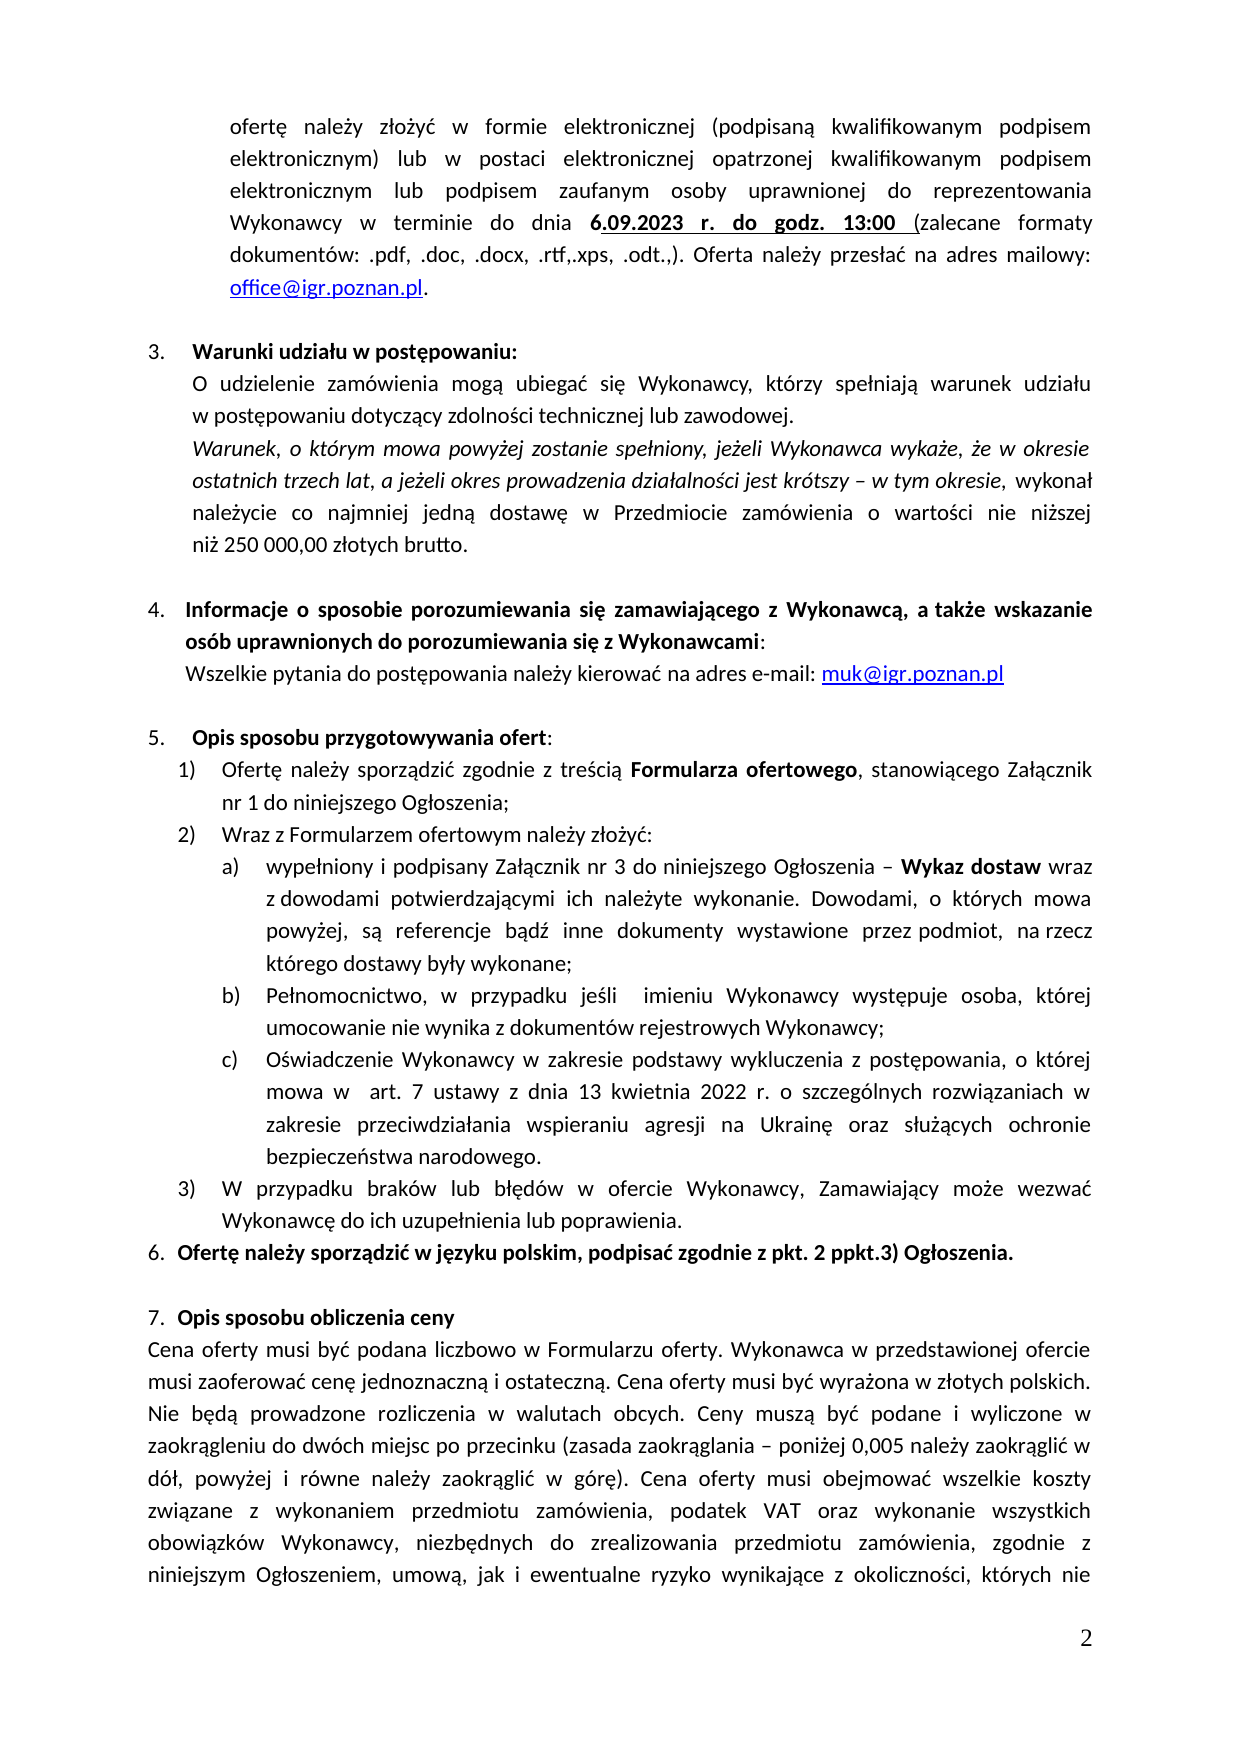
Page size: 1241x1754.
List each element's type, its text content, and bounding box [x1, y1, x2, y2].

list Ofertę należy sporządzić zgodnie z treścią Formularza ofertowego, stanowiącego Załącznik nr 1 do niniejszego Ogłoszenia; [177, 756, 1092, 816]
list Opis sposobu obliczenia ceny [148, 1303, 1092, 1331]
list Wraz z Formularzem ofertowym należy złożyć: [177, 820, 1092, 848]
text Warunek, o którym mowa powyżej zostanie spełniony, jeżeli Wykonawca wykaże, że w okresie ostatnich trzech lat, a jeżeli okres prowadzenia działalności jest krótszy – w tym okresie, wykonał należycie co najmniej jedną dostawę w Przedmiocie zamówienia o wartości nie niższej niż 250 000,00 złotych brutto. [192, 434, 1092, 558]
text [148, 1335, 1092, 1588]
list Informacje o sposobie porozumiewania się zamawiającego z Wykonawcą, a także wskazanie osób uprawnionych do porozumiewania się z Wykonawcami: [148, 595, 1092, 655]
text Wszelkie pytania do postępowania należy kierować na adres e-mail: muk@igr.poznan.pl [148, 659, 1092, 687]
list wypełniony i podpisany Załącznik nr 3 do niniejszego Ogłoszenia – Wykaz dostaw wraz z dowodami potwierdzającymi ich należyte wykonanie. Dowodami, o których mowa powyżej, są referencje bądź inne dokumenty wystawione przez podmiot, na rzecz którego dostawy były wykonane; [222, 852, 1092, 977]
list Warunki udziału w postępowaniu: [148, 337, 1092, 365]
list Pełnomocnictwo, w przypadku jeśli imieniu Wykonawcy występuje osoba, której umocowanie nie wynika z dokumentów rejestrowych Wykonawcy; [222, 981, 1092, 1041]
list ofertę należy złożyć w formie elektronicznej (podpisaną kwalifikowanym podpisem elektronicznym) lub w postaci elektronicznej opatrzonej kwalifikowanym podpisem elektronicznym lub podpisem zaufanym osoby uprawnionej do reprezentowania Wykonawcy w terminie do dnia 6.09.2023 r. do godz. 13:00 (zalecane formaty dokumentów: .pdf, .doc, .docx, .rtf,.xps, .odt.,). Oferta należy przesłać na adres mailowy: office@igr.poznan.pl. [229, 112, 1092, 301]
list W przypadku braków lub błędów w ofercie Wykonawcy, Zamawiający może wezwać Wykonawcę do ich uzupełnienia lub poprawienia. [177, 1174, 1092, 1234]
list Opis sposobu przygotowywania ofert: [148, 723, 1092, 751]
list Ofertę należy sporządzić w języku polskim, podpisać zgodnie z pkt. 2 ppkt.3) Ogłoszenia. [148, 1238, 1092, 1266]
list Oświadczenie Wykonawcy w zakresie podstawy wykluczenia z postępowania, o której mowa w art. 7 ustawy z dnia 13 kwietnia 2022 r. o szczególnych rozwiązaniach w zakresie przeciwdziałania wspieraniu agresji na Ukrainę oraz służących ochronie bezpieczeństwa narodowego. [222, 1045, 1092, 1170]
text O udzielenie zamówienia mogą ubiegać się Wykonawcy, którzy spełniają warunek udziału w postępowaniu dotyczący zdolności technicznej lub zawodowej. [192, 369, 1092, 429]
